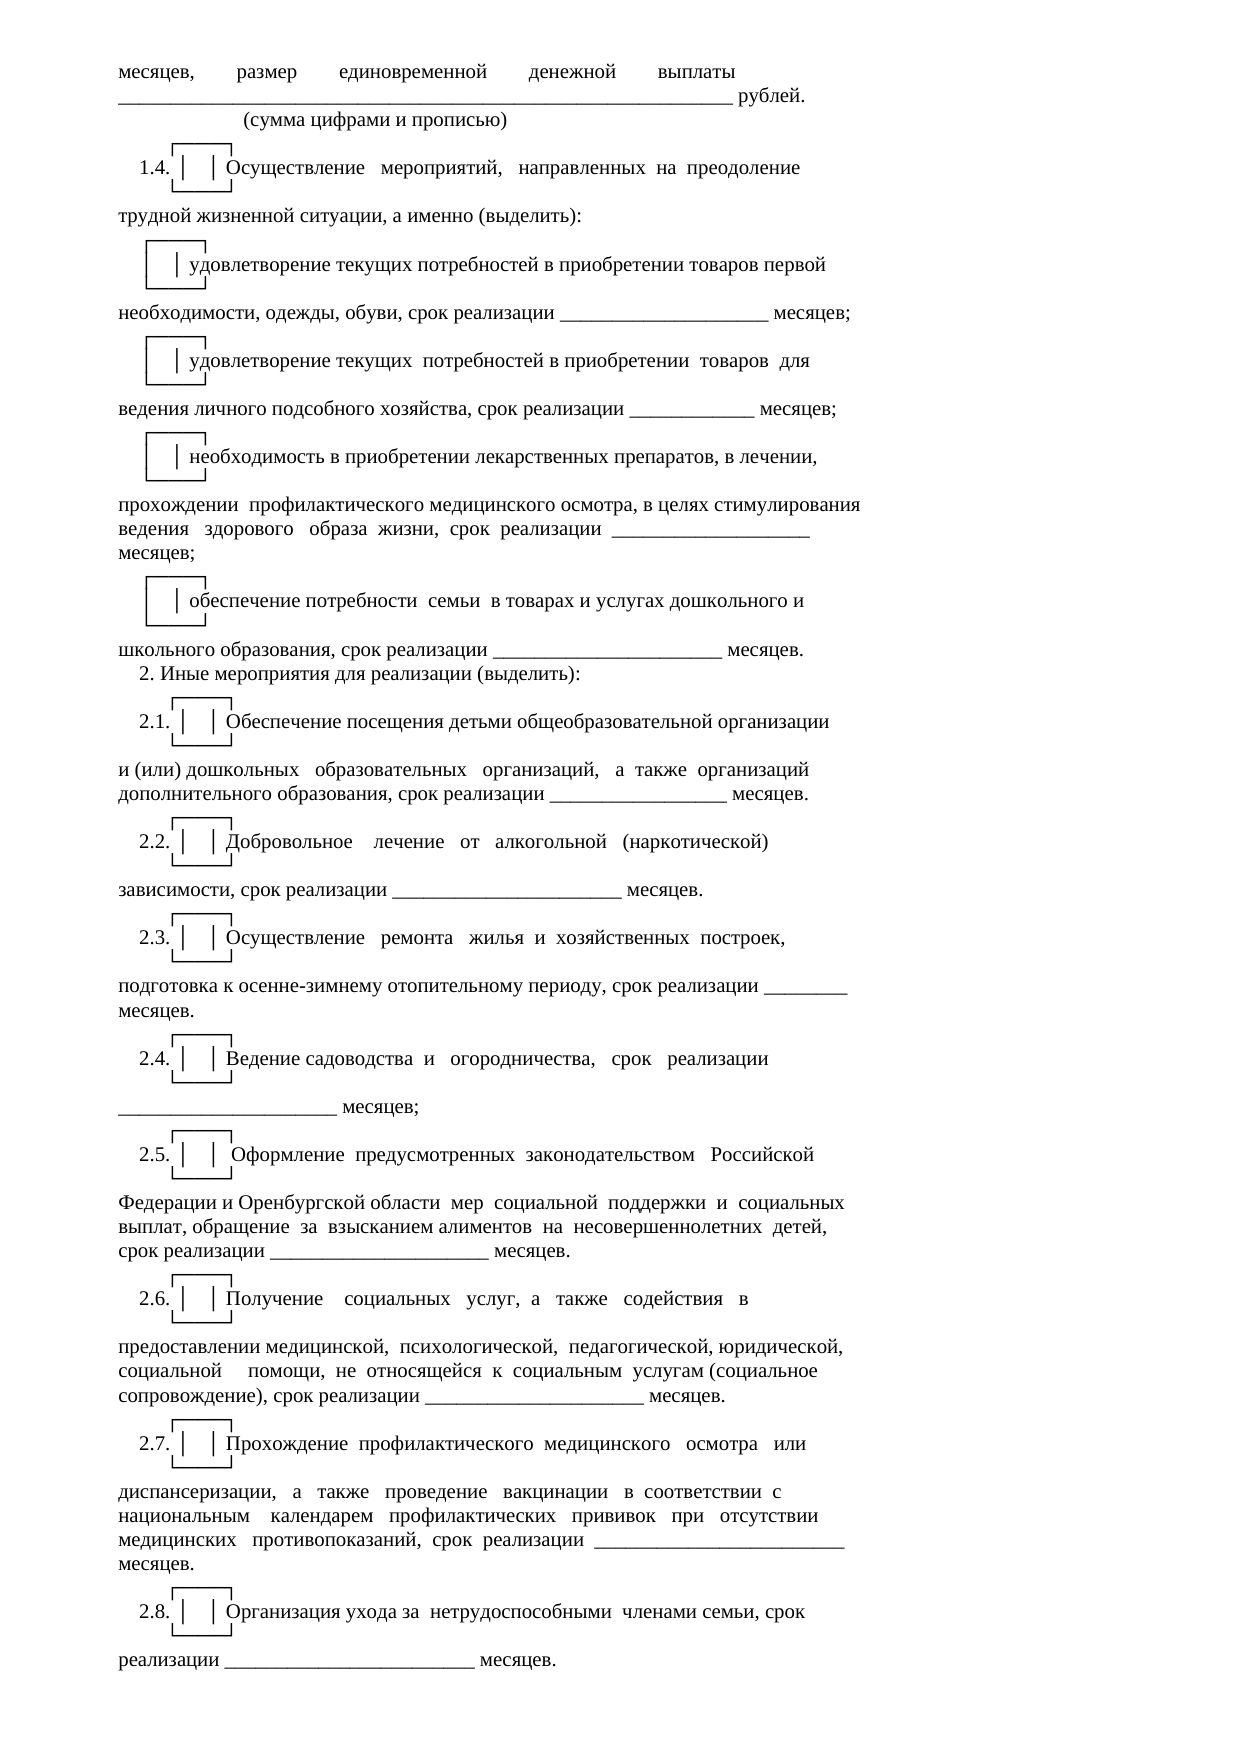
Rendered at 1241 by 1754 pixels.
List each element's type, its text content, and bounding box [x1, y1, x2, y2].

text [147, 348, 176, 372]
text ┌───┐ [118, 420, 1181, 444]
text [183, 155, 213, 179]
text предоставлении медицинской, психологической, педагогической, юридической, [118, 1334, 1181, 1358]
text 1.4. │ │ Осуществление мероприятий, направленных на преодоление [214, 155, 1181, 179]
text └───┘ [118, 1310, 1181, 1334]
text ┌───┐ [118, 1022, 1181, 1046]
text │ │ удовлетворение текущих потребностей в приобретении товаров первой [177, 252, 1181, 276]
text 2.3. │ │ Осуществление ремонта жилья и хозяйственных построек, [214, 925, 1181, 949]
text └───┘ [118, 468, 1181, 492]
text 2.7. │ │ Прохождение профилактического медицинского осмотра или [214, 1431, 1181, 1455]
text реализации ________________________ месяцев. [118, 1647, 1181, 1671]
text и (или) дошкольных образовательных организаций, а также организаций [118, 757, 1181, 781]
text необходимости, одежды, обуви, срок реализации ____________________ месяцев; [118, 300, 1181, 324]
text ведения здорового образа жизни, срок реализации ___________________ [118, 516, 1181, 540]
text ┌───┐ [118, 564, 1181, 588]
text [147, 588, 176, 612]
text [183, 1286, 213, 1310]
text сопровождение), срок реализации _____________________ месяцев. [118, 1382, 1181, 1407]
text ┌───┐ [118, 324, 1181, 348]
text срок реализации _____________________ месяцев. [118, 1238, 1181, 1262]
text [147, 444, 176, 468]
text ┌───┐ [118, 131, 1181, 155]
text ┌───┐ [118, 1118, 1181, 1142]
text месяцев. [118, 1551, 1181, 1575]
text └───┘ [118, 1070, 1181, 1094]
text └───┘ [118, 1623, 1181, 1647]
text ┌───┐ [118, 1575, 1181, 1599]
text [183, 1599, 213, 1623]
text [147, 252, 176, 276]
text прохождении профилактического медицинского осмотра, в целях стимулирования [118, 492, 1181, 516]
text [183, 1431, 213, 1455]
text └───┘ [118, 1166, 1181, 1190]
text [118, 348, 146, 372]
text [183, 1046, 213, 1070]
text │ │ необходимость в приобретении лекарственных препаратов, в лечении, [177, 444, 1181, 468]
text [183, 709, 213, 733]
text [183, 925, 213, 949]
text ___________________________________________________________ рублей. [118, 83, 1181, 107]
text социальной помощи, не относящейся к социальным услугам (социальное [118, 1358, 1181, 1382]
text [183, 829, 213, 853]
text медицинских противопоказаний, срок реализации ________________________ [118, 1527, 1181, 1551]
text ┌───┐ [118, 227, 1181, 252]
text месяцев, размер единовременной денежной выплаты [118, 59, 1181, 83]
text 2.4. │ │ Ведение садоводства и огородничества, срок реализации [214, 1046, 1181, 1070]
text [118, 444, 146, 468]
text выплат, обращение за взысканием алиментов на несовершеннолетних детей, [118, 1214, 1181, 1238]
text └───┘ [118, 276, 1181, 300]
text ┌───┐ [118, 685, 1181, 709]
text месяцев; [118, 540, 1181, 564]
text │ │ обеспечение потребности семьи в товарах и услугах дошкольного и [177, 588, 1181, 612]
text 2.2. │ │ Добровольное лечение от алкогольной (наркотической) [214, 829, 1181, 853]
text 2.1. │ │ Обеспечение посещения детьми общеобразовательной организации [214, 709, 1181, 733]
text ┌───┐ [118, 1407, 1181, 1431]
text 2.5. │ │ Оформление предусмотренных законодательством Российской [214, 1142, 1181, 1166]
text └───┘ [118, 949, 1181, 973]
text 2. Иные мероприятия для реализации (выделить): [118, 661, 1181, 685]
text подготовка к осенне-зимнему отопительному периоду, срок реализации ________ [118, 973, 1181, 997]
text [118, 107, 1181, 131]
text 2.6. │ │ Получение социальных услуг, а также содействия в [214, 1286, 1181, 1310]
text └───┘ [118, 1455, 1181, 1479]
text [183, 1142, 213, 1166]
text ┌───┐ [118, 805, 1181, 829]
text месяцев. [118, 997, 1181, 1022]
text _____________________ месяцев; [118, 1094, 1181, 1118]
text школьного образования, срок реализации ______________________ месяцев. [118, 637, 1181, 661]
text └───┘ [118, 179, 1181, 203]
text │ │ удовлетворение текущих потребностей в приобретении товаров для [177, 348, 1181, 372]
text национальным календарем профилактических прививок при отсутствии [118, 1503, 1181, 1527]
text трудной жизненной ситуации, а именно (выделить): [118, 203, 1181, 227]
text └───┘ [118, 372, 1181, 396]
text ┌───┐ [118, 901, 1181, 925]
text дополнительного образования, срок реализации _________________ месяцев. [118, 781, 1181, 805]
text диспансеризации, а также проведение вакцинации в соответствии с [118, 1479, 1181, 1503]
text └───┘ [118, 612, 1181, 637]
text ведения личного подсобного хозяйства, срок реализации ____________ месяцев; [118, 396, 1181, 420]
text 2.8. │ │ Организация ухода за нетрудоспособными членами семьи, срок [214, 1599, 1181, 1623]
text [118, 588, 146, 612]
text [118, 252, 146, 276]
text зависимости, срок реализации ______________________ месяцев. [118, 877, 1181, 901]
text ┌───┐ [118, 1262, 1181, 1286]
text Федерации и Оренбургской области мер социальной поддержки и социальных [118, 1190, 1181, 1214]
text └───┘ [118, 853, 1181, 877]
text └───┘ [118, 733, 1181, 757]
